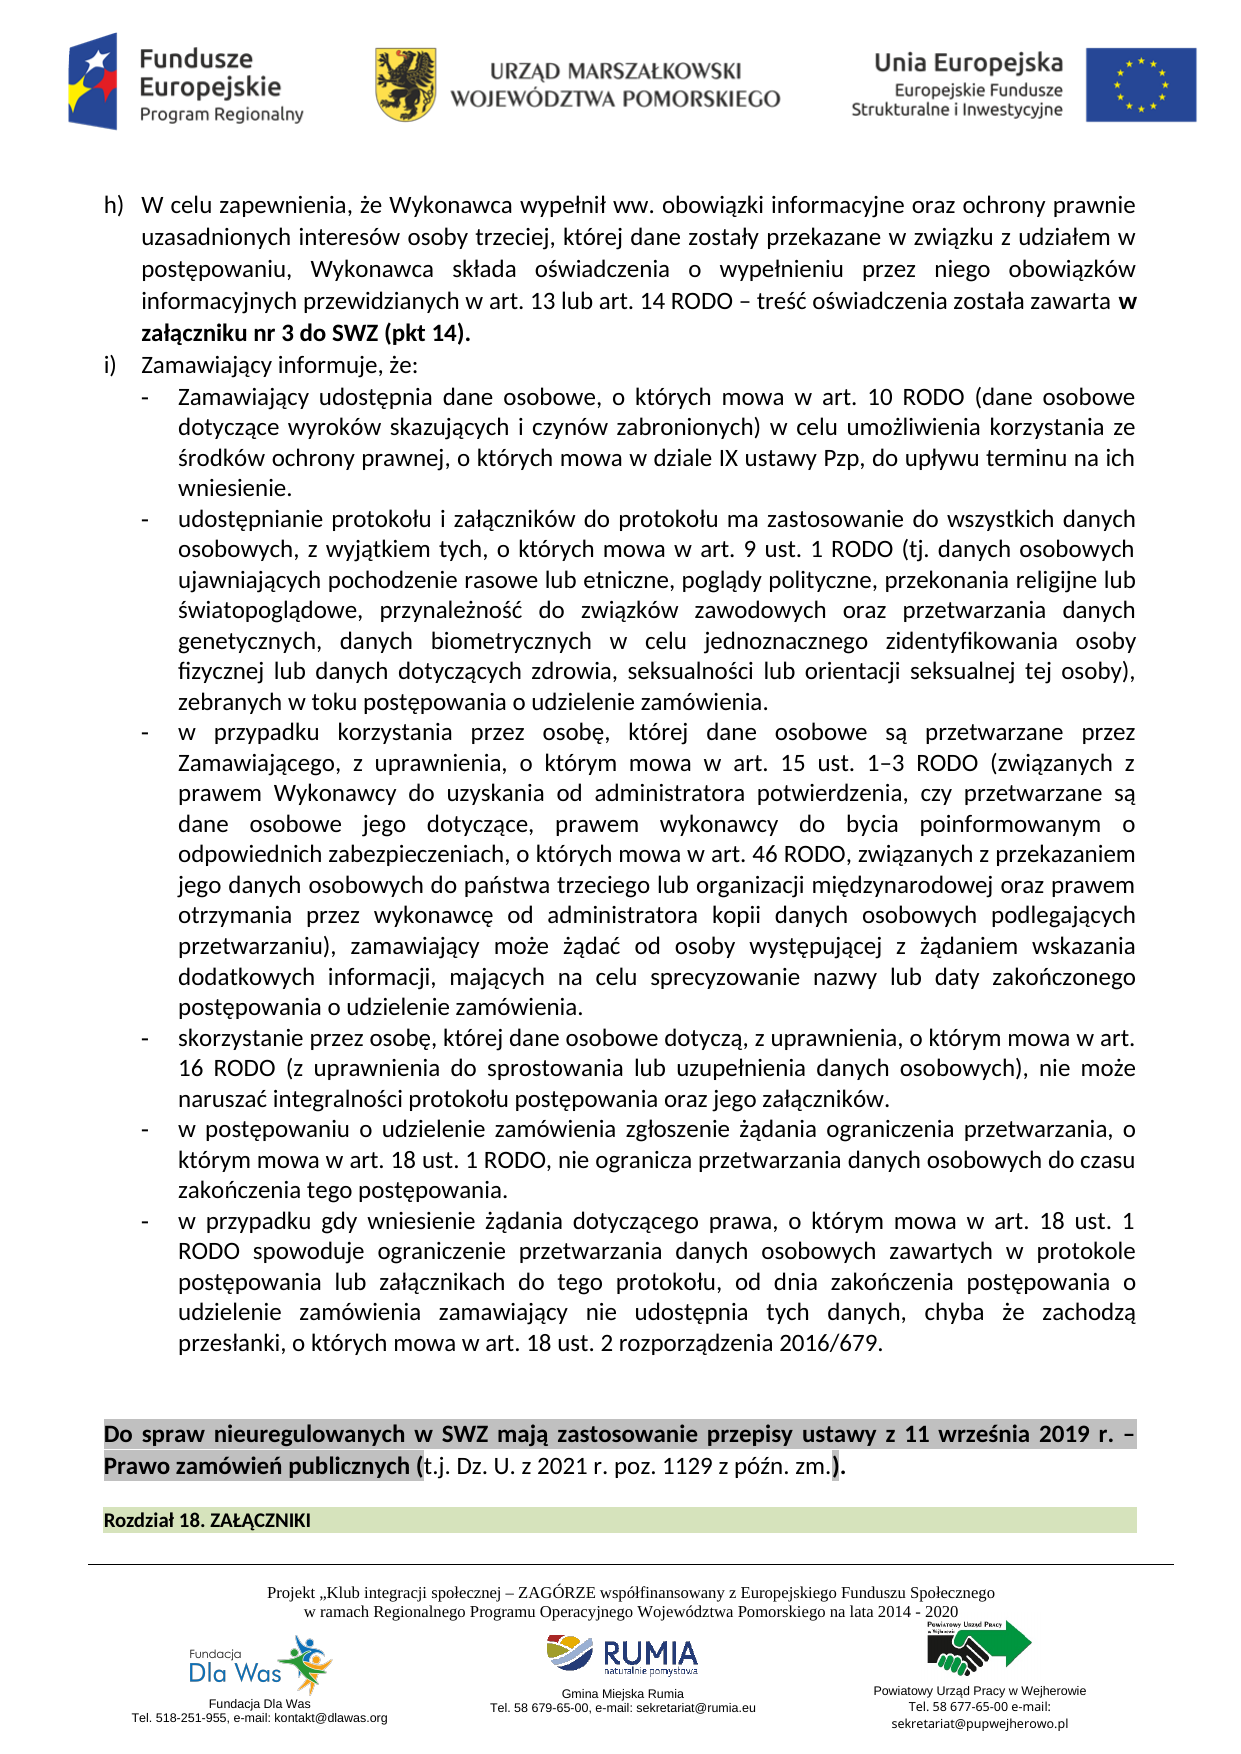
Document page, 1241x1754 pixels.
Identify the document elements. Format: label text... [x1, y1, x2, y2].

list w postępowaniu o udzielenie zamówienia zgłoszenie żądania ograniczenia przetwarzania, o którym mowa w art. 18 ust. 1 RODO, nie ogranicza przetwarzania danych osobowych do czasu zakończenia tego postępowania. [141, 1113, 1137, 1205]
list W celu zapewnienia, że Wykonawca wypełnił ww. obowiązki informacyjne oraz ochrony prawnie uzasadnionych interesów osoby trzeciej, której dane zostały przekazane w związku z udziałem w postępowaniu, Wykonawca składa oświadczenia o wypełnieniu przez niego obowiązków informacyjnych przewidzianych w art. 13 lub art. 14 RODO – treść oświadczenia została zawarta w załączniku nr 3 do SWZ (pkt 14). [103, 189, 1137, 347]
list udostępnianie protokołu i załączników do protokołu ma zastosowanie do wszystkich danych osobowych, z wyjątkiem tych, o których mowa w art. 9 ust. 1 RODO (tj. danych osobowych ujawniających pochodzenie rasowe lub etniczne, poglądy polityczne, przekonania religijne lub światopoglądowe, przynależność do związków zawodowych oraz przetwarzania danych genetycznych, danych biometrycznych w celu jednoznacznego zidentyfikowania osoby fizycznej lub danych dotyczących zdrowia, seksualności lub orientacji seksualnej tej osoby), zebranych w toku postępowania o udzielenie zamówienia. [141, 503, 1137, 716]
list w przypadku korzystania przez osobę, której dane osobowe są przetwarzane przez Zamawiającego, z uprawnienia, o którym mowa w art. 15 ust. 1–3 RODO (związanych z prawem Wykonawcy do uzyskania od administratora potwierdzenia, czy przetwarzane są dane osobowe jego dotyczące, prawem wykonawcy do bycia poinformowanym o odpowiednich zabezpieczeniach, o których mowa w art. 46 RODO, związanych z przekazaniem jego danych osobowych do państwa trzeciego lub organizacji międzynarodowej oraz prawem otrzymania przez wykonawcę od administratora kopii danych osobowych podlegających przetwarzaniu), zamawiający może żądać od osoby występującej z żądaniem wskazania dodatkowych informacji, mających na celu sprecyzowanie nazwy lub daty zakończonego postępowania o udzielenie zamówienia. [141, 716, 1137, 1022]
picture [537, 1624, 709, 1687]
text Do spraw nieuregulowanych w SWZ mają zastosowanie przepisy ustawy z 11 września 2019 r. – Prawo zamówień publicznych (t.j. Dz. U. z 2021 r. poz. 1129 z późn. zm.). [103, 1418, 1137, 1481]
text Rozdział 18. ZAŁĄCZNIKI [103, 1507, 1137, 1533]
list Zamawiający udostępnia dane osobowe, o których mowa w art. 10 RODO (dane osobowe dotyczące wyroków skazujących i czynów zabronionych) w celu umożliwienia korzystania ze środków ochrony prawnej, o których mowa w dziale IX ustawy Pzp, do upływu terminu na ich wniesienie. [141, 381, 1137, 503]
picture [918, 1612, 1041, 1684]
picture [53, 32, 1212, 154]
list skorzystanie przez osobę, której dane osobowe dotyczą, z uprawnienia, o którym mowa w art. 16 RODO (z uprawnienia do sprostowania lub uzupełnienia danych osobowych), nie może naruszać integralności protokołu postępowania oraz jego załączników. [141, 1022, 1137, 1113]
list w przypadku gdy wniesienie żądania dotyczącego prawa, o którym mowa w art. 18 ust. 1 RODO spowoduje ograniczenie przetwarzania danych osobowych zawartych w protokole postępowania lub załącznikach do tego protokołu, od dnia zakończenia postępowania o udzielenie zamówienia zamawiający nie udostępnia tych danych, chyba że zachodzą przesłanki, o których mowa w art. 18 ust. 2 rozporządzenia 2016/679. [141, 1205, 1137, 1357]
picture [186, 1635, 333, 1697]
list Zamawiający informuje, że: [103, 349, 1137, 379]
